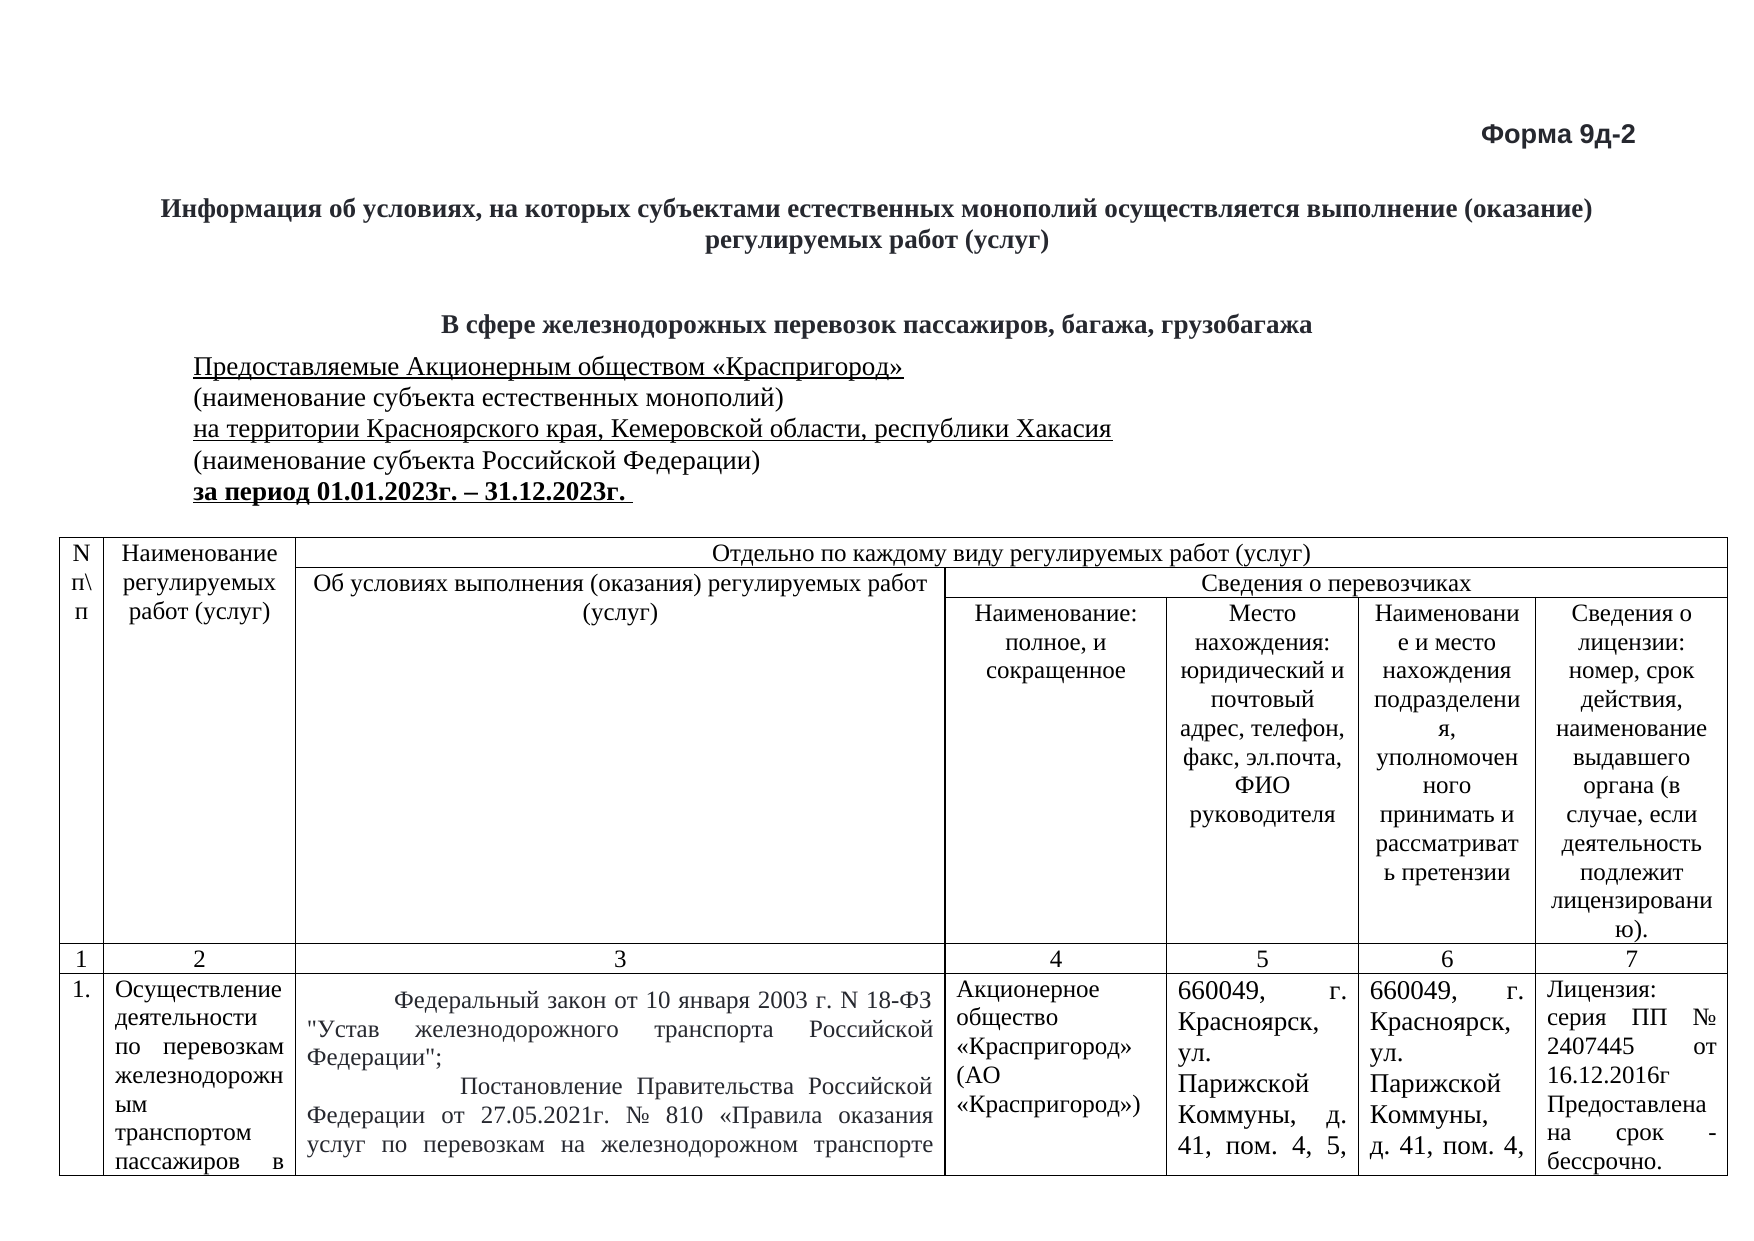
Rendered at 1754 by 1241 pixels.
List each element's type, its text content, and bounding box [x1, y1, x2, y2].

table_cell Об условиях выполнения (оказания) регулируемых работ (услуг) [296, 568, 944, 943]
table_cell 7 [1536, 944, 1727, 973]
table_cell 5 [1167, 944, 1358, 973]
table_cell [296, 974, 944, 1175]
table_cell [1536, 974, 1727, 1175]
table_cell Наименование: полное, и сокращенное [946, 598, 1166, 943]
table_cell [104, 974, 295, 1175]
table_header N п\п [60, 538, 103, 943]
text (наименование субъекта естественных монополий) [118, 381, 1636, 413]
table_cell 4 [946, 944, 1166, 973]
text Форма 9д-2 [118, 118, 1636, 149]
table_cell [1359, 974, 1535, 1175]
table_cell 6 [1359, 944, 1535, 973]
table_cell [946, 974, 1166, 1175]
table_cell Сведения о лицензии: номер, срок действия, наименование выдавшего органа (в случае, если деятельность подлежит лицензированию). [1536, 598, 1727, 943]
table_cell 3 [296, 944, 944, 973]
table_header Отдельно по каждому виду регулируемых работ (услуг) [296, 538, 1727, 567]
text за период 01.01.2023г. – 31.12.2023г. [118, 475, 1636, 506]
text на территории Красноярского края, Кемеровской области, республики Хакасия [118, 413, 1636, 444]
table_header Наименование регулируемых работ (услуг) [104, 538, 295, 943]
table_cell Сведения о перевозчиках [946, 568, 1727, 597]
table_cell Место нахождения: юридический и почтовый адрес, телефон, факс, эл.почта, ФИО руководителя [1167, 598, 1358, 943]
table_cell Наименование и место нахождения подразделения, уполномоченного принимать и рассматривать претензии [1359, 598, 1535, 943]
text (наименование субъекта Российской Федерации) [118, 444, 1636, 475]
table_cell 1. [60, 974, 103, 1175]
table_cell 1 [60, 944, 103, 973]
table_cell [1167, 974, 1358, 1175]
text Предоставляемые Акционерным обществом «Краспригород» [118, 350, 1636, 381]
table_cell 2 [104, 944, 295, 973]
subtitle В сфере железнодорожных перевозок пассажиров, багажа, грузобагажа [118, 308, 1636, 339]
subtitle Информация об условиях, на которых субъектами естественных монополий осуществляется выполнение (оказание) регулируемых работ (услуг) [118, 192, 1636, 254]
